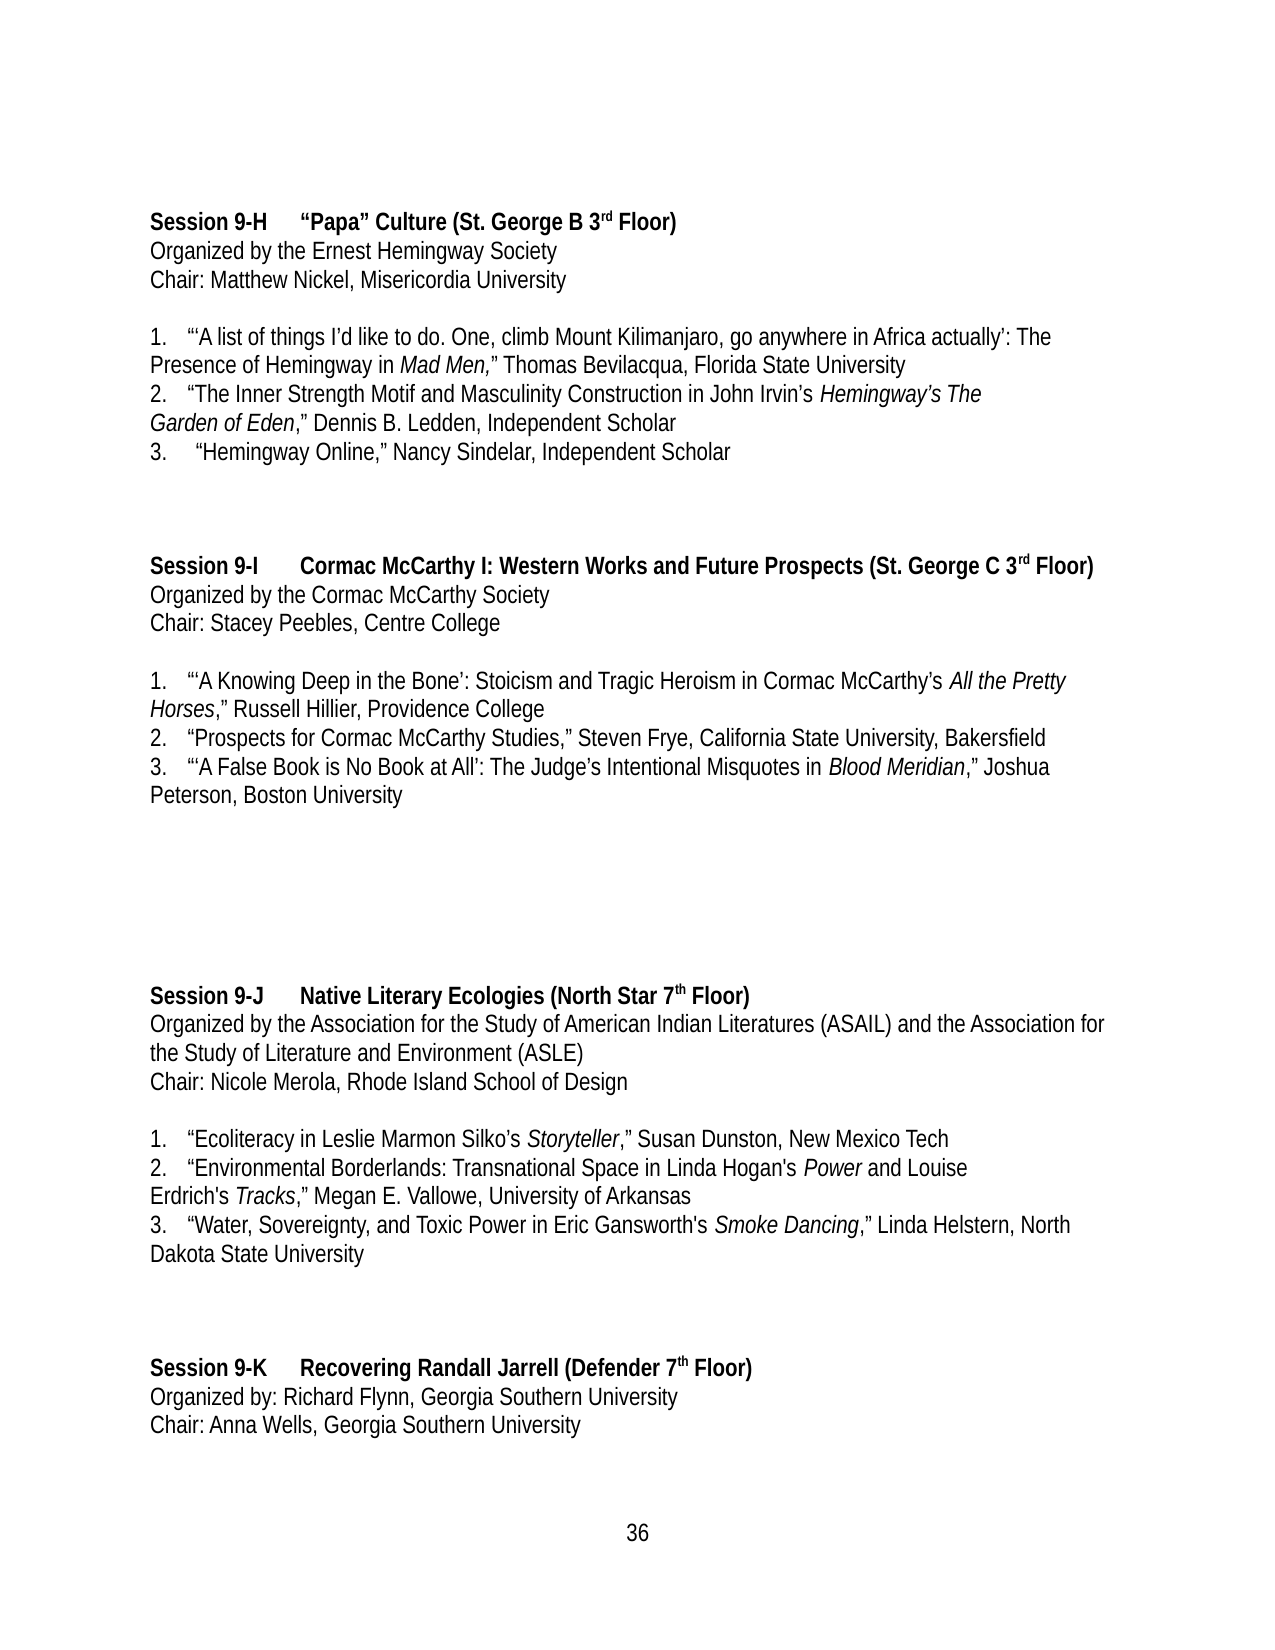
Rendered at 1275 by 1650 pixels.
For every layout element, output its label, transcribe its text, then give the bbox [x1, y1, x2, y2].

text Chair: Matthew Nickel, Misericordia University [150, 264, 1125, 293]
text 2. “Prospects for Cormac McCarthy Studies,” Steven Frye, California State University, Bakersfield [150, 723, 1125, 752]
text Session 9-J Native Literary Ecologies (North Star 7th Floor) [150, 981, 1125, 1009]
text 3. “‘A False Book is No Book at All’: The Judge’s Intentional Misquotes in Blood Meridian,” Joshua Peterson, Boston University [150, 752, 1125, 809]
text Session 9-H “Papa” Culture (St. George B 3rd Floor) [150, 207, 1125, 236]
text 3. “Water, Sovereignty, and Toxic Power in Eric Gansworth's Smoke Dancing,” Linda Helstern, North Dakota State University [150, 1210, 1125, 1267]
text 1. “‘A Knowing Deep in the Bone’: Stoicism and Tragic Heroism in Cormac McCarthy’s All the Pretty Horses,” Russell Hillier, Providence College [150, 666, 1125, 723]
text Chair: Anna Wells, Georgia Southern University [150, 1410, 1125, 1439]
text Organized by the Association for the Study of American Indian Literatures (ASAIL) and the Association for the Study of Literature and Environment (ASLE) [150, 1009, 1125, 1067]
text Organized by: Richard Flynn, Georgia Southern University [150, 1382, 1125, 1410]
text 1. “‘A list of things I’d like to do. One, climb Mount Kilimanjaro, go anywhere in Africa actually’: The Presence of Hemingway in Mad Men,” Thomas Bevilacqua, Florida State University [150, 322, 1125, 379]
text 3. “Hemingway Online,” Nancy Sindelar, Independent Scholar [150, 436, 1125, 465]
text Chair: Nicole Merola, Rhode Island School of Design [150, 1067, 1125, 1095]
text 2. “Environmental Borderlands: Transnational Space in Linda Hogan's Power and Louise Erdrich's Tracks,” Megan E. Vallowe, University of Arkansas [150, 1153, 1125, 1210]
text Organized by the Cormac McCarthy Society [150, 580, 1125, 608]
text 2. “The Inner Strength Motif and Masculinity Construction in John Irvin’s Hemingway’s The [150, 379, 1125, 408]
text Session 9-K Recovering Randall Jarrell (Defender 7th Floor) [150, 1353, 1125, 1382]
text Garden of Eden,” Dennis B. Ledden, Independent Scholar [150, 408, 1125, 436]
text Session 9-I Cormac McCarthy I: Western Works and Future Prospects (St. George C 3rd Floor) [150, 551, 1125, 580]
text 1. “Ecoliteracy in Leslie Marmon Silko’s Storyteller,” Susan Dunston, New Mexico Tech [150, 1124, 1125, 1153]
text Organized by the Ernest Hemingway Society [150, 236, 1125, 264]
text Chair: Stacey Peebles, Centre College [150, 608, 1125, 637]
